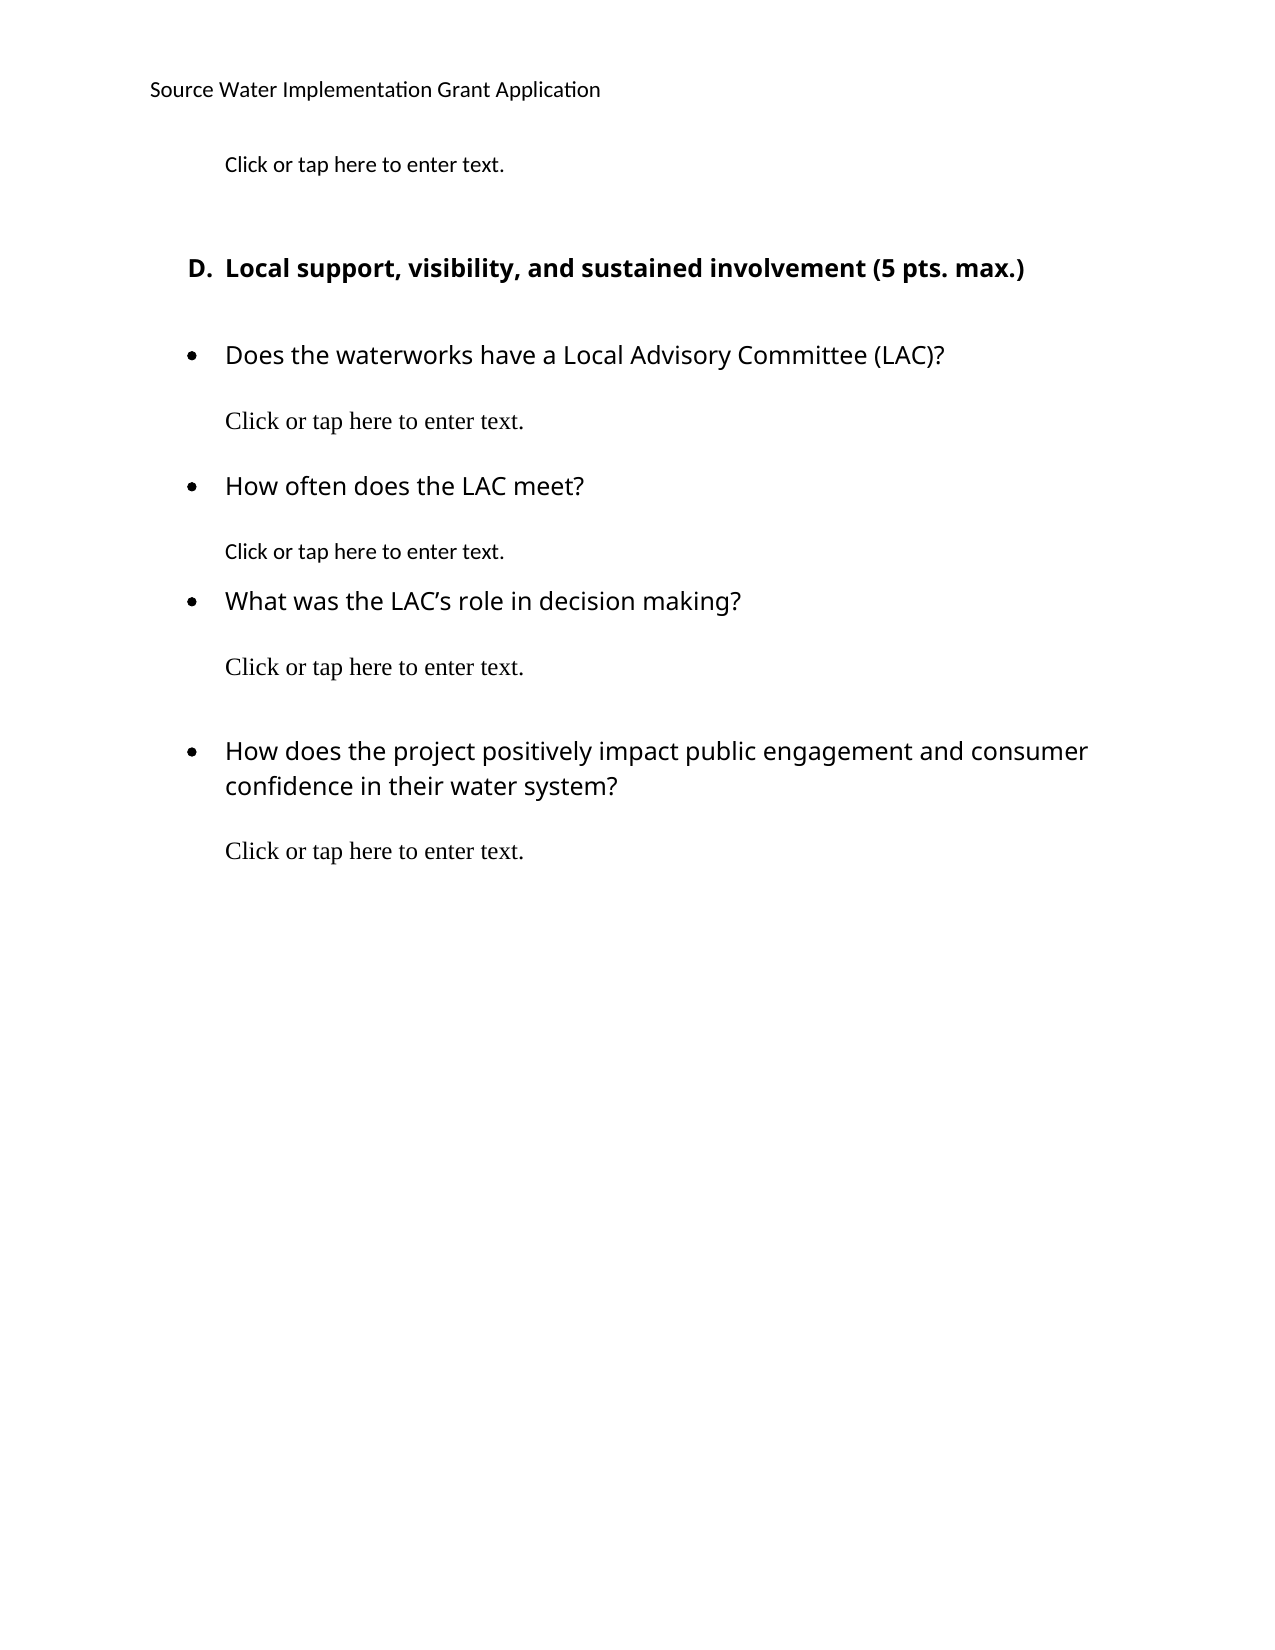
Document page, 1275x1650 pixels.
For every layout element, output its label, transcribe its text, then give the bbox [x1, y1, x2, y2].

list How often does the LAC meet? [187, 469, 1125, 503]
list How does the project positively impact public engagement and consumer confidence in their water system? [187, 734, 1125, 802]
list Does the waterworks have a Local Advisory Committee (LAC)? [187, 338, 1125, 372]
list Local support, visibility, and sustained involvement (5 pts. max.) [187, 250, 1125, 284]
list What was the LAC’s role in decision making? [187, 584, 1125, 618]
